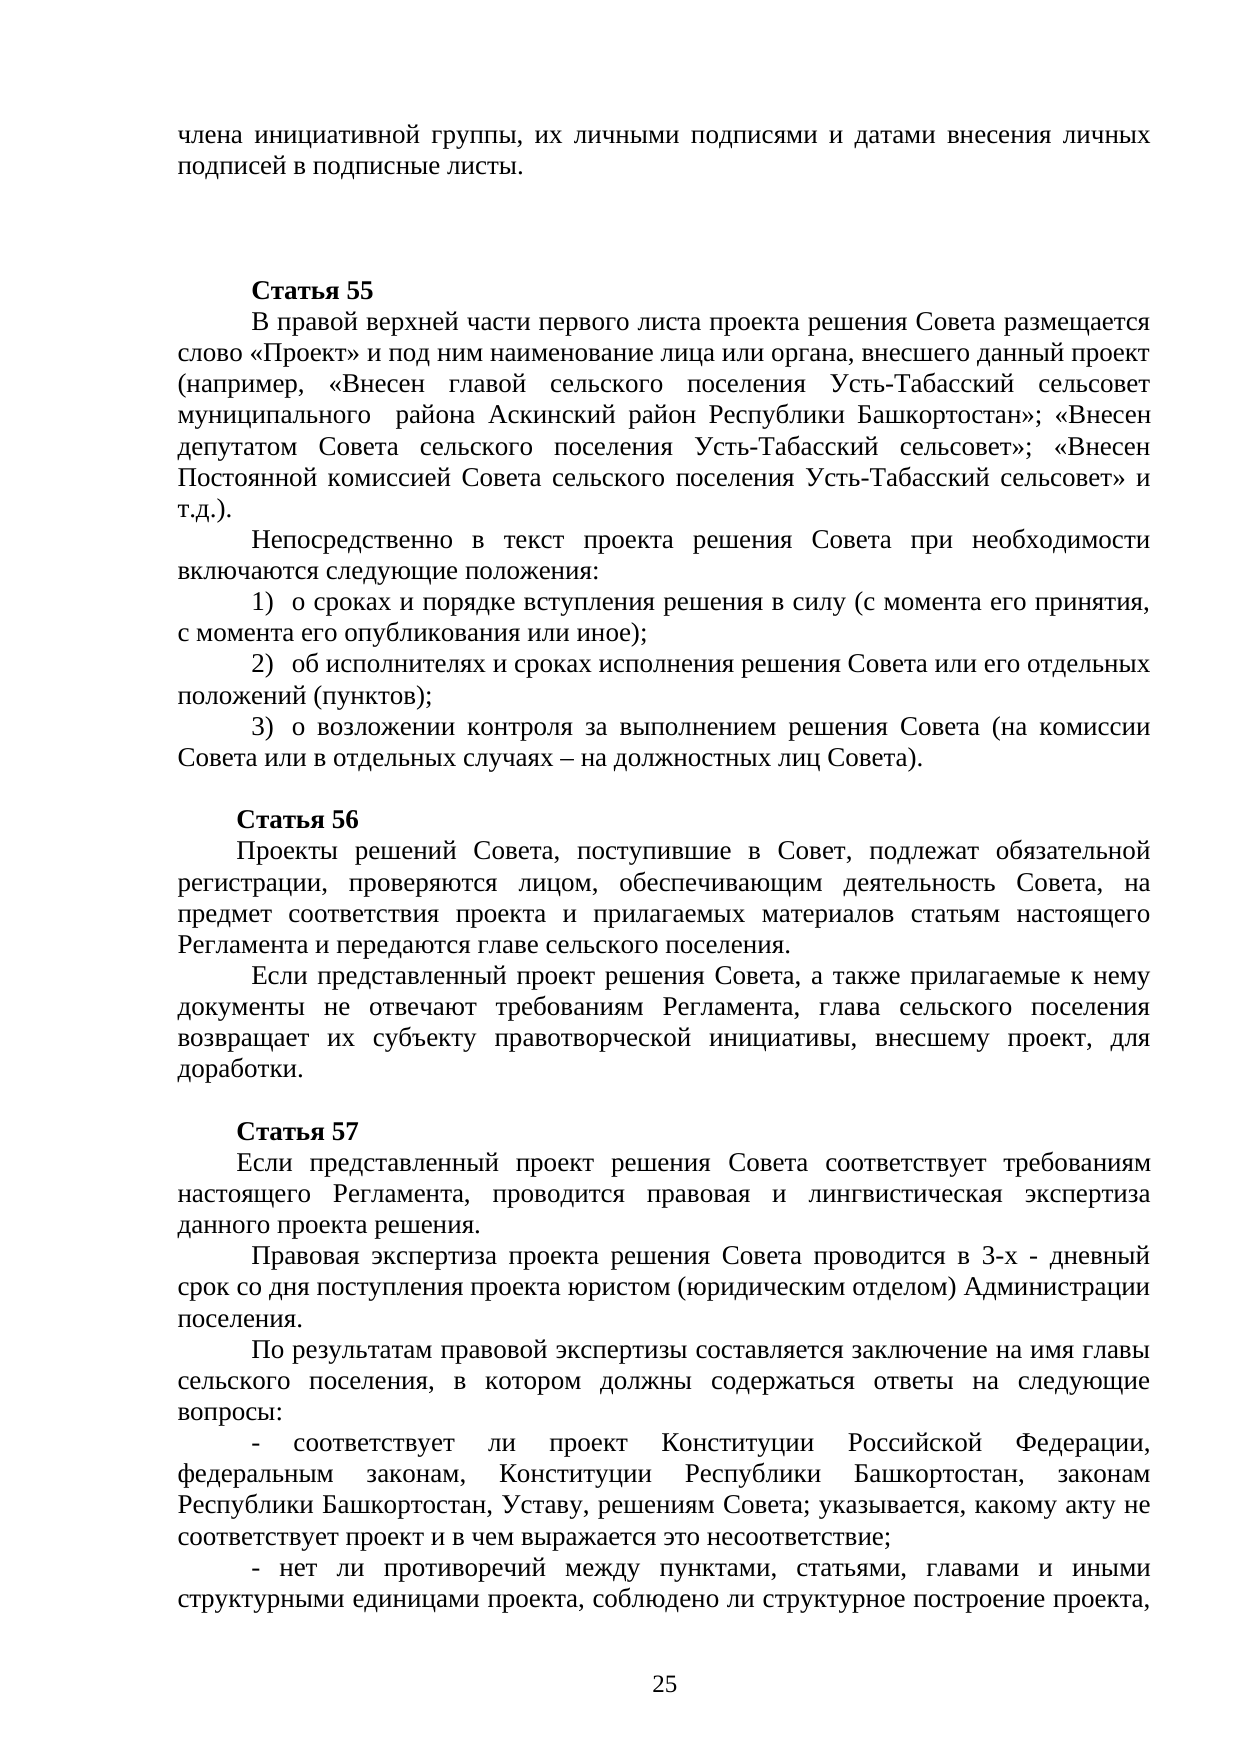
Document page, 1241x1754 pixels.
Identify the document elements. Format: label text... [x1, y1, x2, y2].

list об исполнителях и сроках исполнения решения Совета или его отдельных положений (пунктов); [177, 648, 1152, 710]
text Статья 55 [177, 274, 1152, 305]
text Проекты решений Совета, поступившие в Совет, подлежат обязательной регистрации, проверяются лицом, обеспечивающим деятельность Совета, на предмет соответствия проекта и прилагаемых материалов статьям настоящего Регламента и передаются главе сельского поселения. [177, 834, 1152, 959]
text Правовая экспертиза проекта решения Совета проводится в 3-х - дневный срок со дня поступления проекта юристом (юридическим отделом) Администрации поселения. [177, 1239, 1152, 1333]
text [177, 118, 1152, 180]
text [177, 1551, 1152, 1613]
text По результатам правовой экспертизы составляется заключение на имя главы сельского поселения, в котором должны содержаться ответы на следующие вопросы: [177, 1333, 1152, 1426]
text В правой верхней части первого листа проекта решения Совета размещается слово «Проект» и под ним наименование лица или органа, внесшего данный проект (например, «Внесен главой сельского поселения Усть-Табасский сельсовет муниципального района Аскинский район Республики Башкортостан»; «Внесен депутатом Совета сельского поселения Усть-Табасский сельсовет»; «Внесен Постоянной комиссией Совета сельского поселения Усть-Табасский сельсовет» и т.д.). [177, 305, 1152, 523]
text Если представленный проект решения Совета, а также прилагаемые к нему документы не отвечают требованиям Регламента, глава сельского поселения возвращает их субъекту правотворческой инициативы, внесшему проект, для доработки. [177, 959, 1152, 1084]
list о возложении контроля за выполнением решения Совета (на комиссии Совета или в отдельных случаях – на должностных лиц Совета). [177, 710, 1152, 772]
list о сроках и порядке вступления решения в силу (с момента его принятия, с момента его опубликования или иное); [177, 585, 1152, 648]
text Статья 56 [177, 803, 1152, 834]
text Непосредственно в текст проекта решения Совета при необходимости включаются следующие положения: [177, 523, 1152, 585]
text Если представленный проект решения Совета соответствует требованиям настоящего Регламента, проводится правовая и лингвистическая экспертиза данного проекта решения. [177, 1146, 1152, 1239]
text Статья 57 [177, 1115, 1152, 1146]
text - соответствует ли проект Конституции Российской Федерации, федеральным законам, Конституции Республики Башкортостан, законам Республики Башкортостан, Уставу, решениям Совета; указывается, какому акту не соответствует проект и в чем выражается это несоответствие; [177, 1426, 1152, 1551]
